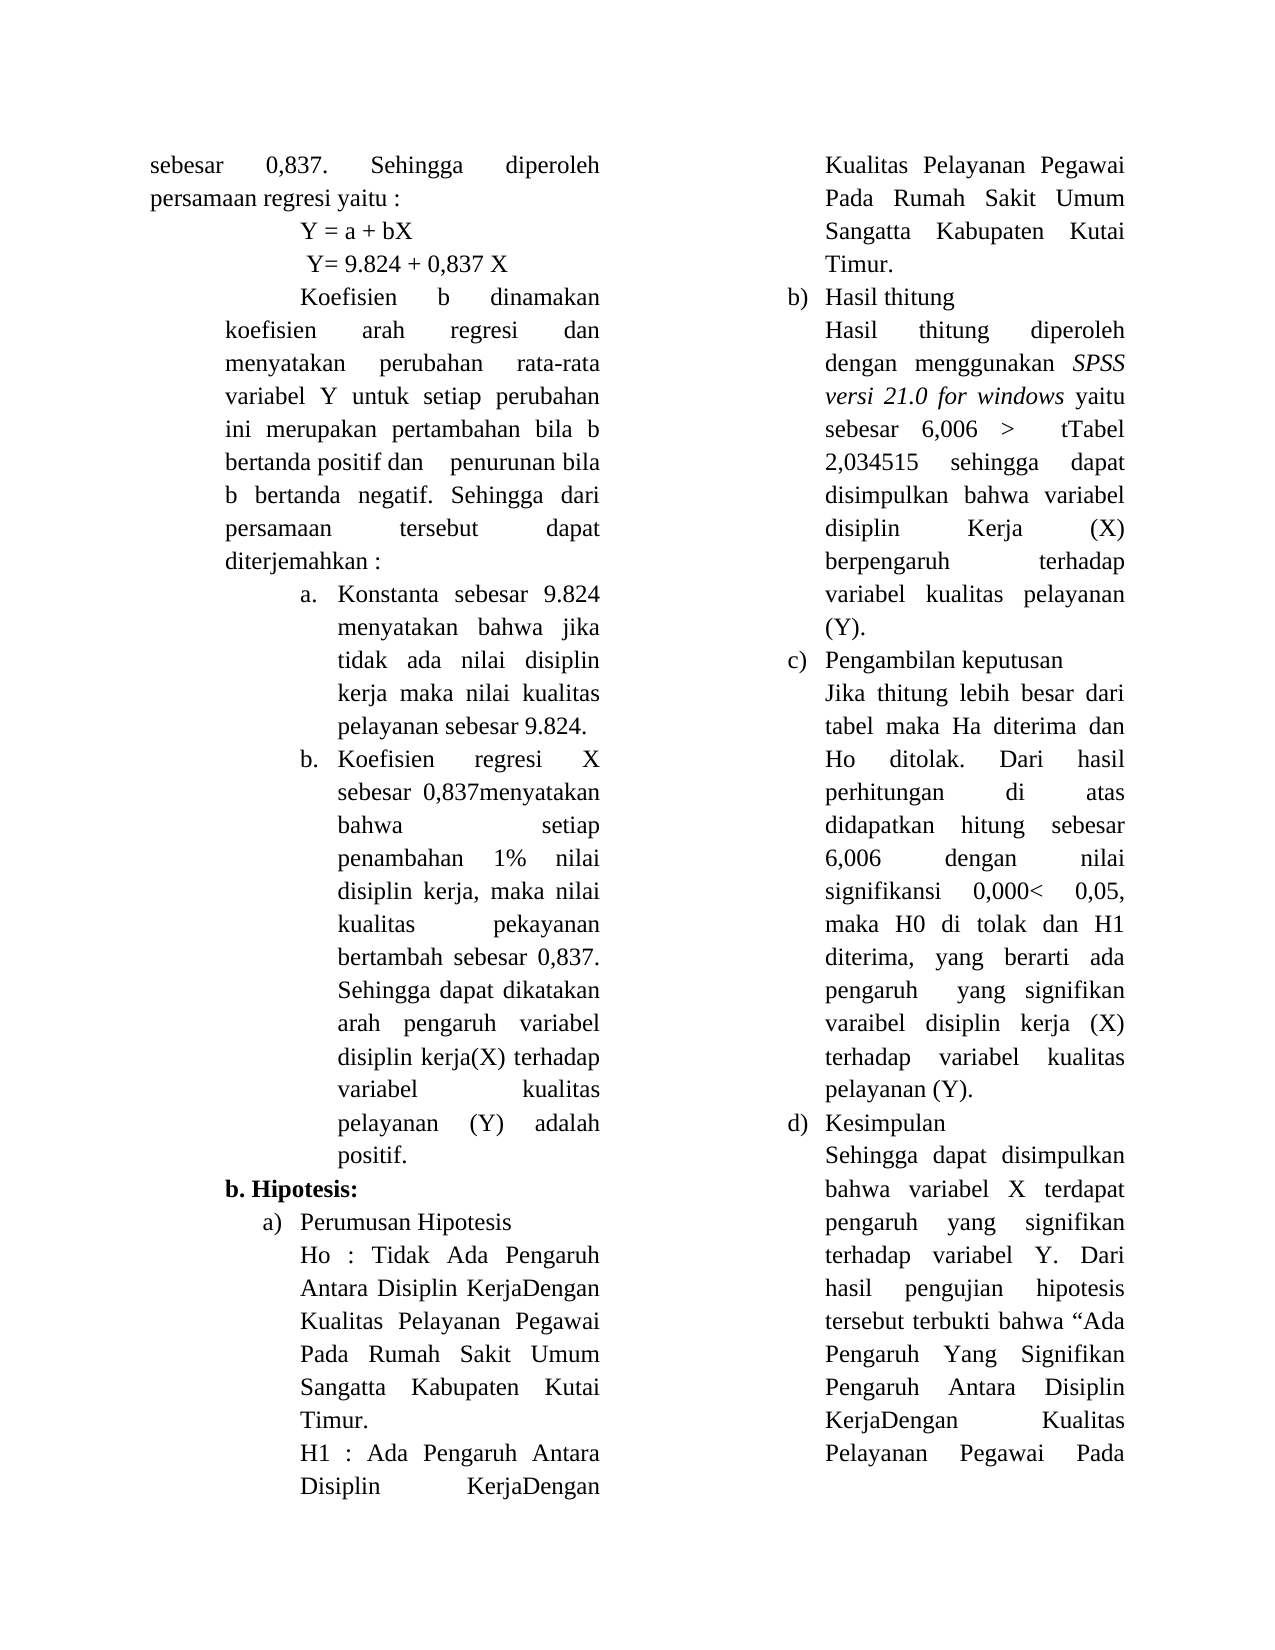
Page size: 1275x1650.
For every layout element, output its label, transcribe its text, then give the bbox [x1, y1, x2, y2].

list Hasil thitung [787, 282, 1125, 311]
text Jika thitung lebih besar dari tabel maka Ha diterima dan Ho ditolak. Dari hasil perhitungan di atas didapatkan hitung sebesar 6,006 dengan nilai signifikansi 0,000< 0,05, maka H0 di tolak dan H1 diterima, yang berarti ada pengaruh yang signifikan varaibel disiplin kerja (X) terhadap variabel kualitas pelayanan (Y). [825, 678, 1125, 1103]
text Hasil thitung diperoleh dengan menggunakan SPSS versi 21.0 for windows yaitu sebesar 6,006 > tTabel 2,034515 sehingga dapat disimpulkan bahwa variabel disiplin Kerja (X) berpengaruh terhadap variabel kualitas pelayanan (Y). [825, 315, 1125, 641]
text Y= 9.824 + 0,837 X [225, 249, 600, 278]
text b. Hipotesis: [150, 1174, 600, 1202]
list Pengambilan keputusan [787, 645, 1125, 674]
text Y = a + bX [225, 216, 600, 245]
text Koefisien b dinamakan koefisien arah regresi dan menyatakan perubahan rata-rata variabel Y untuk setiap perubahan ini merupakan pertambahan bila b bertanda positif dan penurunan bila b bertanda negatif. Sehingga dari persamaan tersebut dapat diterjemahkan : [225, 282, 600, 575]
list Perumusan Hipotesis [262, 1207, 600, 1235]
text Ho : Tidak Ada Pengaruh Antara Disiplin KerjaDengan Kualitas Pelayanan Pegawai Pada Rumah Sakit Umum Sangatta Kabupaten Kutai Timur. [300, 1240, 600, 1433]
list Konstanta sebesar 9.824 menyatakan bahwa jika tidak ada nilai disiplin kerja maka nilai kualitas pelayanan sebesar 9.824. [300, 579, 600, 740]
list Koefisien regresi X sebesar 0,837menyatakan bahwa setiap penambahan 1% nilai disiplin kerja, maka nilai kualitas pekayanan bertambah sebesar 0,837. Sehingga dapat dikatakan arah pengaruh variabel disiplin kerja(X) terhadap variabel kualitas pelayanan (Y) adalah positif. [300, 744, 600, 1169]
text H1 : Ada Pengaruh Antara Disiplin KerjaDengan Kualitas Pelayanan Pegawai Pada Rumah Sakit Umum Sangatta Kabupaten Kutai Timur. [825, 150, 1125, 278]
list Kesimpulan [787, 1108, 1125, 1136]
text H1 : Ada Pengaruh Antara Disiplin KerjaDengan Kualitas Pelayanan Pegawai Pada Rumah Sakit Umum Sangatta Kabupaten Kutai Timur. [300, 1438, 600, 1499]
